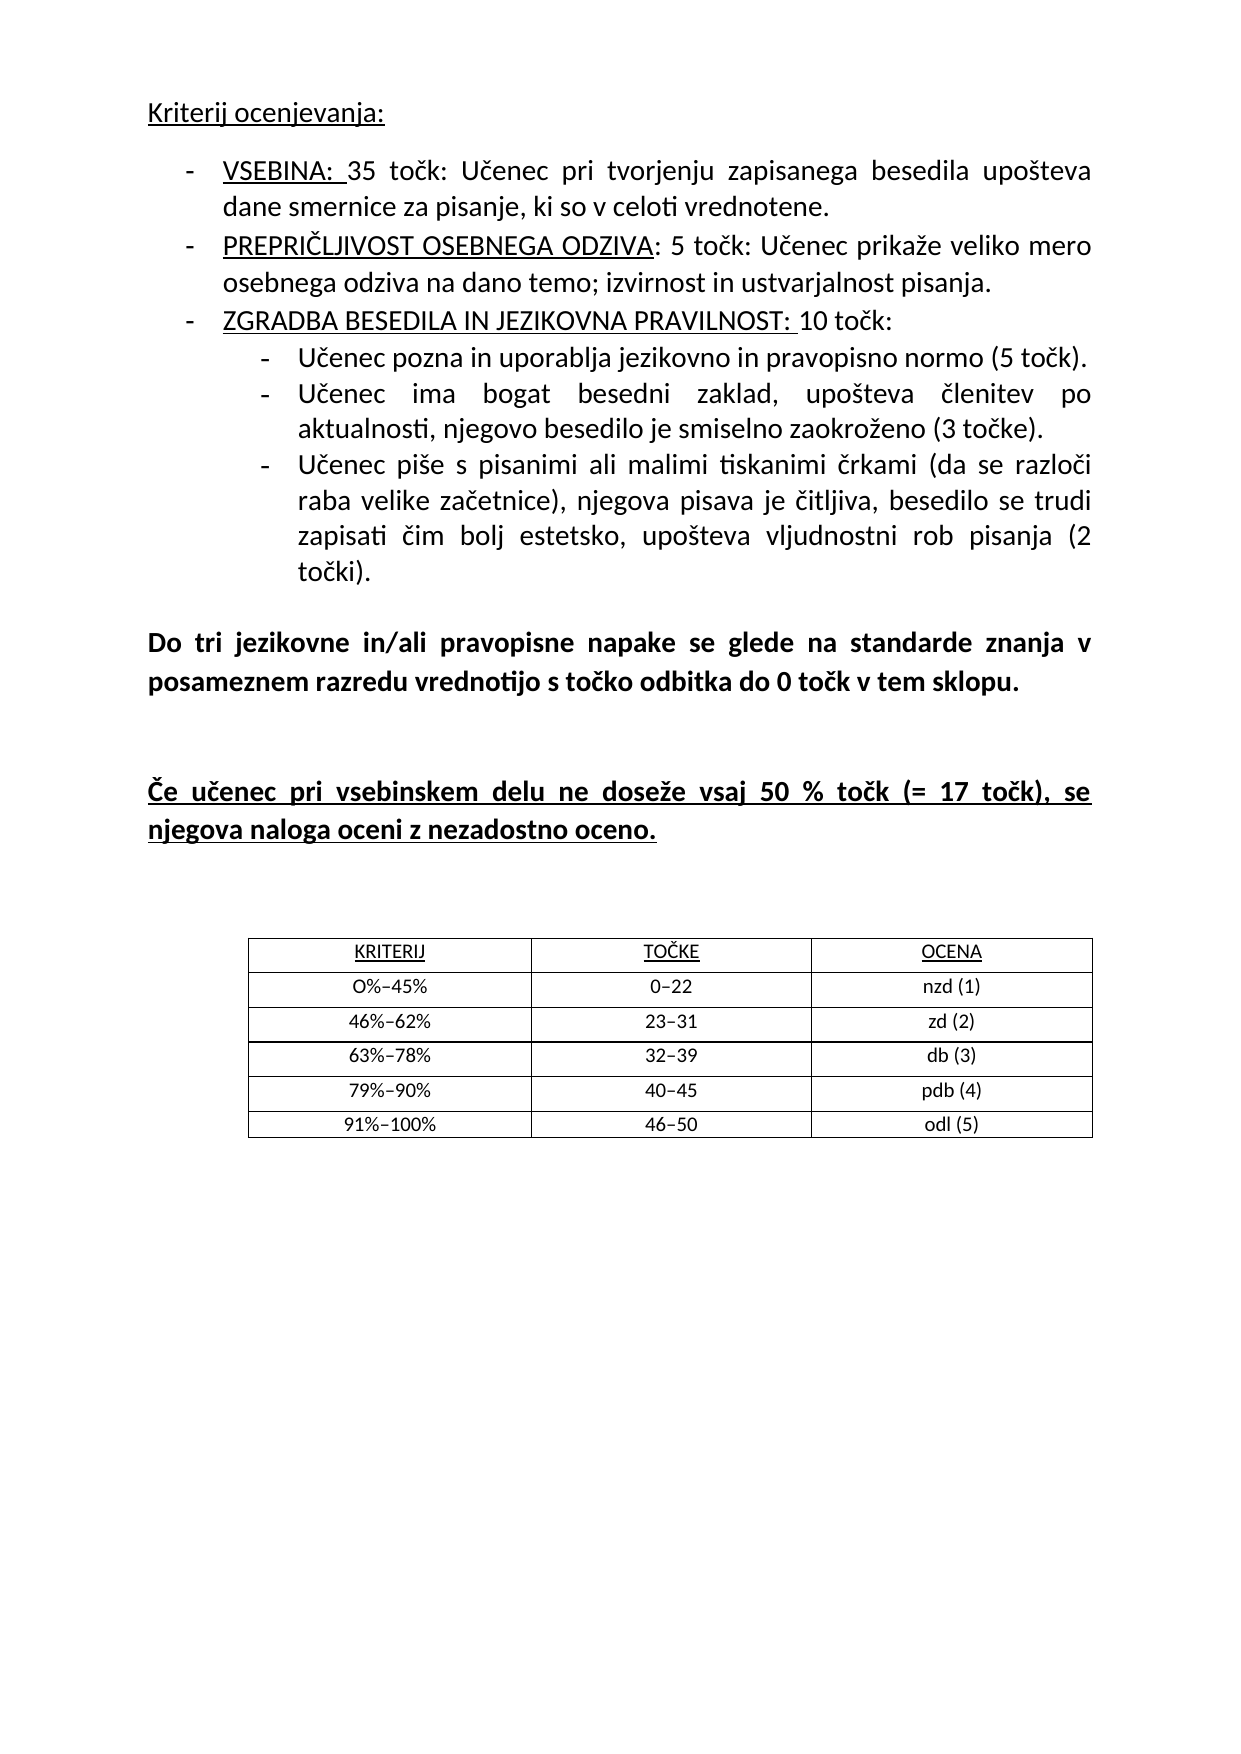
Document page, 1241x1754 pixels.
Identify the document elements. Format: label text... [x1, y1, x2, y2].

text Če učenec pri vsebinskem delu ne doseže vsaj 50 % točk (= 17 točk), se njegova naloga oceni z nezadostno oceno. [148, 773, 1093, 847]
table_cell 40–45 [532, 1077, 811, 1111]
table_cell 79%–90% [249, 1077, 531, 1111]
table_cell 91%–100% [249, 1112, 531, 1137]
table_cell 23–31 [532, 1008, 811, 1041]
table_cell pdb (4) [812, 1077, 1092, 1111]
list ZGRADBA BESEDILA IN JEZIKOVNA PRAVILNOST: 10 točk: [185, 299, 1093, 339]
table_cell 46–50 [532, 1112, 811, 1137]
table_cell 63%–78% [249, 1043, 531, 1076]
text Kriterij ocenjevanja: [148, 94, 1093, 129]
table_cell odl (5) [812, 1112, 1092, 1137]
list VSEBINA: 35 točk: Učenec pri tvorjenju zapisanega besedila upošteva dane smernice za pisanje, ki so v celoti vrednotene. [185, 149, 1093, 224]
table_cell O%–45% [249, 973, 531, 1007]
table_cell zd (2) [812, 1008, 1092, 1041]
table_cell 46%–62% [249, 1008, 531, 1041]
table_header OCENA [812, 939, 1092, 972]
table_cell 32–39 [532, 1043, 811, 1076]
list Učenec ima bogat besedni zaklad, upošteva členitev po aktualnosti, njegovo besedilo je smiselno zaokroženo (3 točke). [260, 375, 1093, 446]
list Učenec pozna in uporablja jezikovno in pravopisno normo (5 točk). [260, 339, 1093, 375]
list PREPRIČLJIVOST OSEBNEGA ODZIVA: 5 točk: Učenec prikaže veliko mero osebnega odziva na dano temo; izvirnost in ustvarjalnost pisanja. [185, 224, 1093, 299]
table_header TOČKE [532, 939, 811, 972]
table_cell db (3) [812, 1043, 1092, 1076]
text Do tri jezikovne in/ali pravopisne napake se glede na standarde znanja v posameznem razredu vrednotijo s točko odbitka do 0 točk v tem sklopu. [148, 624, 1093, 698]
table_cell 0–22 [532, 973, 811, 1007]
table_header KRITERIJ [249, 939, 531, 972]
list Učenec piše s pisanimi ali malimi tiskanimi črkami (da se razloči raba velike začetnice), njegova pisava je čitljiva, besedilo se trudi zapisati čim bolj estetsko, upošteva vljudnostni rob pisanja (2 točki). [260, 446, 1093, 588]
table_cell nzd (1) [812, 973, 1092, 1007]
